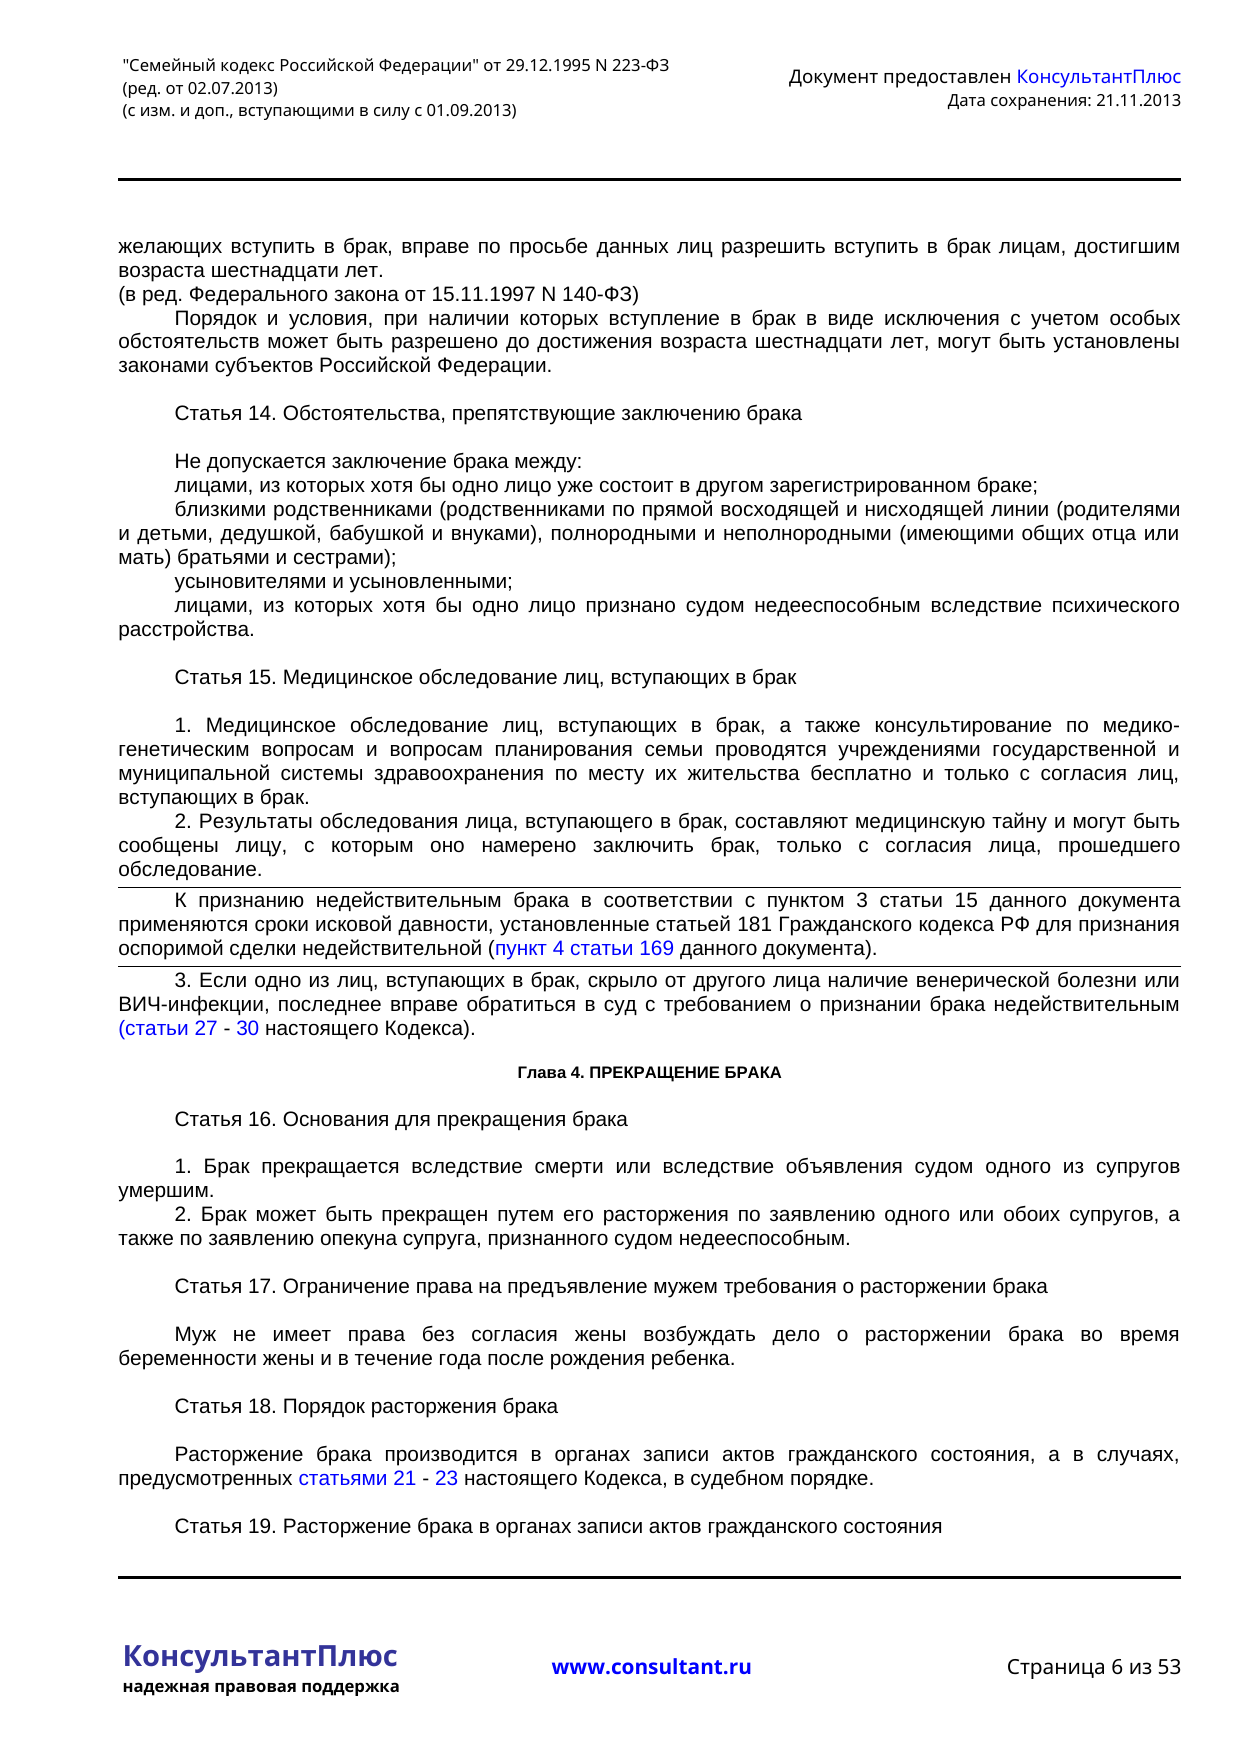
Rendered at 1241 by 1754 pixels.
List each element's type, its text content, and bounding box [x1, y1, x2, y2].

text Статья 14. Обстоятельства, препятствующие заключению брака [118, 401, 1181, 425]
text Муж не имеет права без согласия жены возбуждать дело о расторжении брака во время беременности жены и в течение года после рождения ребенка. [118, 1322, 1181, 1370]
text Не допускается заключение брака между: [118, 449, 1181, 473]
text Статья 15. Медицинское обследование лиц, вступающих в брак [118, 665, 1181, 689]
text 1. Брак прекращается вследствие смерти или вследствие объявления судом одного из супругов умершим. [118, 1154, 1181, 1202]
text Статья 16. Основания для прекращения брака [118, 1106, 1181, 1130]
text К признанию недействительным брака в соответствии с пунктом 3 статьи 15 данного документа применяются сроки исковой давности, установленные статьей 181 Гражданского кодекса РФ для признания оспоримой сделки недействительной (пункт 4 статьи 169 данного документа). [118, 888, 1181, 960]
text Порядок и условия, при наличии которых вступление в брак в виде исключения с учетом особых обстоятельств может быть разрешено до достижения возраста шестнадцати лет, могут быть установлены законами субъектов Российской Федерации. [118, 305, 1181, 377]
text 3. Если одно из лиц, вступающих в брак, скрыло от другого лица наличие венерической болезни или ВИЧ-инфекции, последнее вправе обратиться в суд с требованием о признании брака недействительным (статьи 27 - 30 настоящего Кодекса). [118, 967, 1181, 1039]
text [118, 233, 1181, 281]
text Расторжение брака производится в органах записи актов гражданского состояния, а в случаях, предусмотренных статьями 21 - 23 настоящего Кодекса, в судебном порядке. [118, 1442, 1181, 1490]
text лицами, из которых хотя бы одно лицо уже состоит в другом зарегистрированном браке; [118, 473, 1181, 497]
text Глава 4. ПРЕКРАЩЕНИЕ БРАКА [118, 1063, 1181, 1082]
text 2. Результаты обследования лица, вступающего в брак, составляют медицинскую тайну и могут быть сообщены лицу, с которым оно намерено заключить брак, только с согласия лица, прошедшего обследование. [118, 808, 1181, 880]
text 2. Брак может быть прекращен путем его расторжения по заявлению одного или обоих супругов, а также по заявлению опекуна супруга, признанного судом недееспособным. [118, 1202, 1181, 1250]
text Статья 17. Ограничение права на предъявление мужем требования о расторжении брака [118, 1274, 1181, 1298]
text лицами, из которых хотя бы одно лицо признано судом недееспособным вследствие психического расстройства. [118, 593, 1181, 641]
text Статья 19. Расторжение брака в органах записи актов гражданского состояния [118, 1514, 1181, 1538]
text 1. Медицинское обследование лиц, вступающих в брак, а также консультирование по медико-генетическим вопросам и вопросам планирования семьи проводятся учреждениями государственной и муниципальной системы здравоохранения по месту их жительства бесплатно и только с согласия лиц, вступающих в брак. [118, 713, 1181, 808]
text близкими родственниками (родственниками по прямой восходящей и нисходящей линии (родителями и детьми, дедушкой, бабушкой и внуками), полнородными и неполнородными (имеющими общих отца или мать) братьями и сестрами); [118, 497, 1181, 569]
text усыновителями и усыновленными; [118, 569, 1181, 593]
text Статья 18. Порядок расторжения брака [118, 1394, 1181, 1418]
text (в ред. Федерального закона от 15.11.1997 N 140-ФЗ) [118, 281, 1181, 305]
